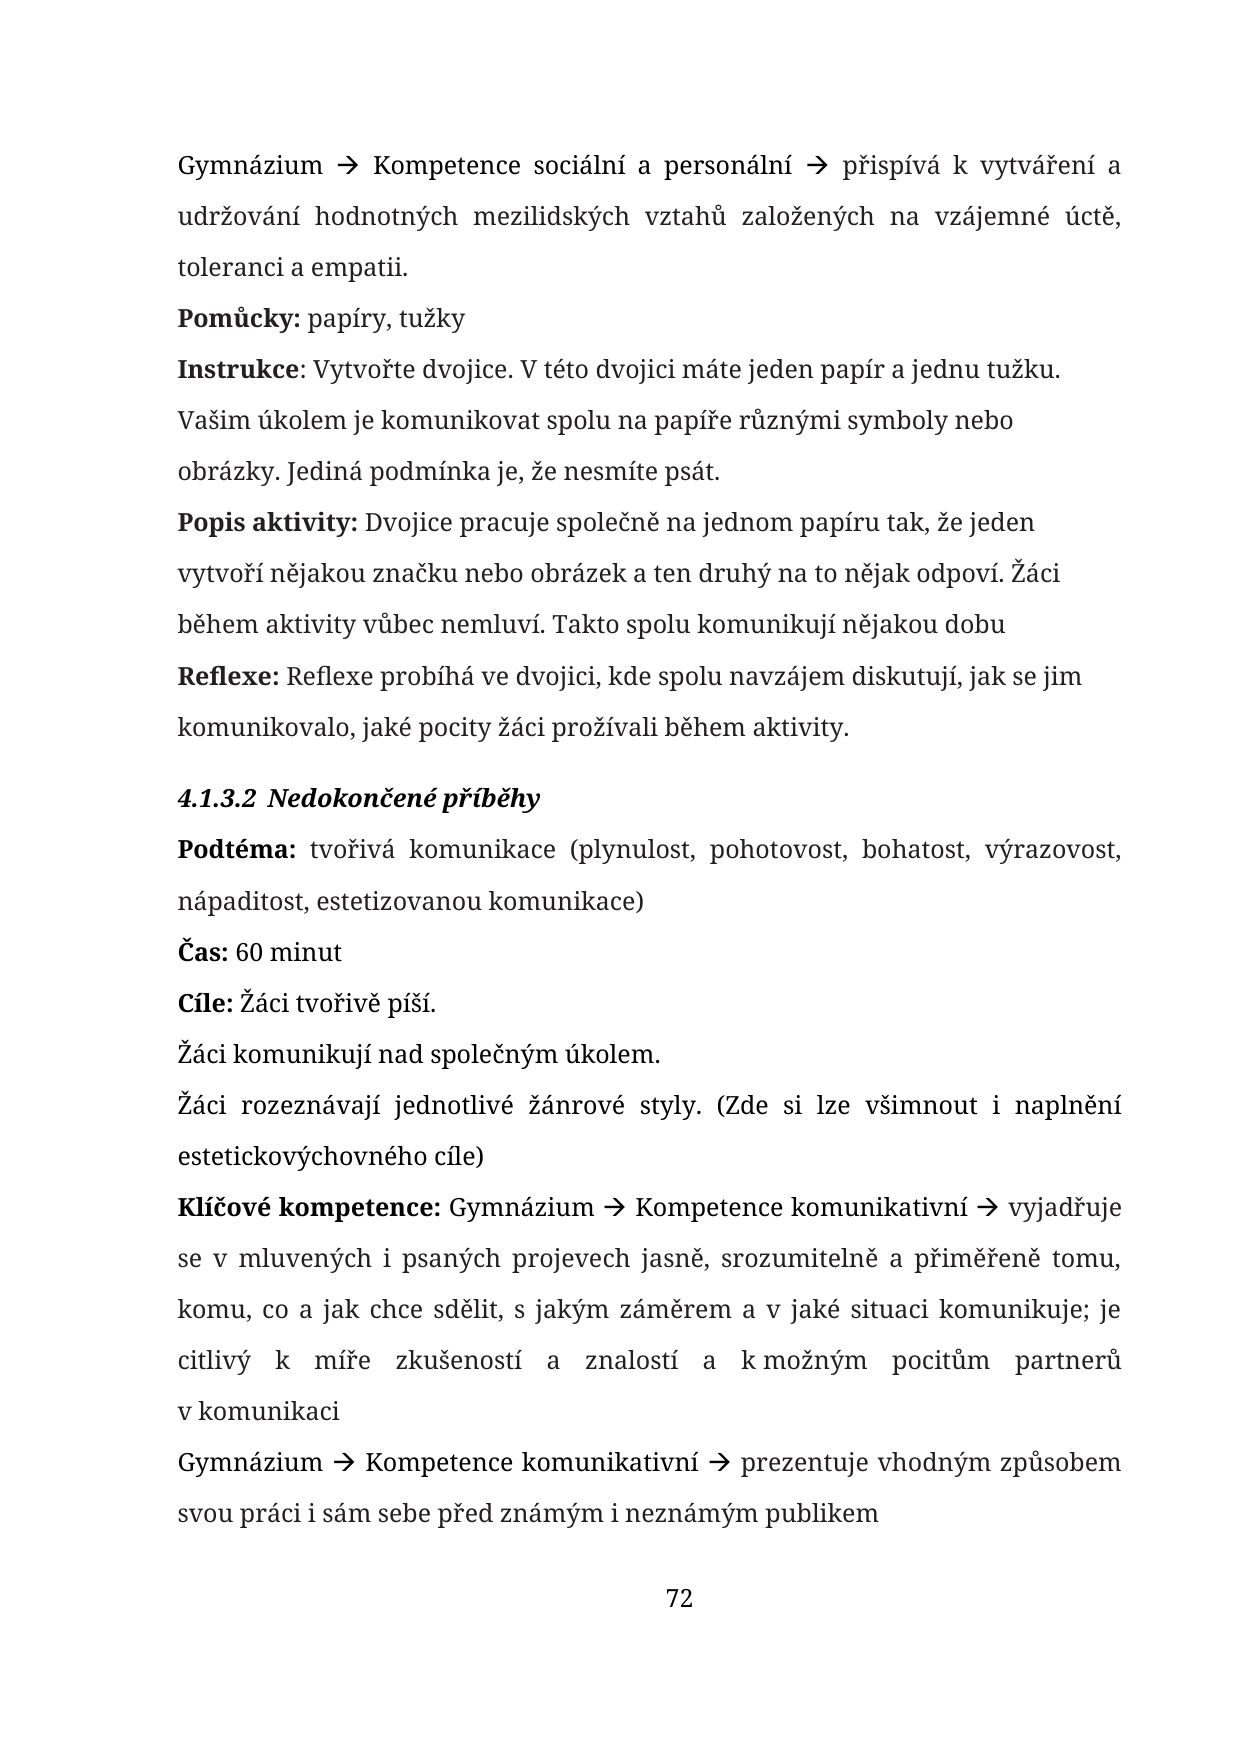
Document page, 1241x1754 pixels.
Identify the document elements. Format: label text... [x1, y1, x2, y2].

text Podtéma: tvořivá komunikace (plynulost, pohotovost, bohatost, výrazovost, nápaditost, estetizovanou komunikace) [177, 832, 1122, 917]
text Reflexe: Reflexe probíhá ve dvojici, kde spolu navzájem diskutují, jak se jim komunikovalo, jaké pocity žáci prožívali během aktivity. [177, 658, 1122, 743]
text Pomůcky: papíry, tužky [177, 301, 1122, 335]
text Klíčové kompetence: Gymnázium Kompetence komunikativní vyjadřuje se v mluvených i psaných projevech jasně, srozumitelně a přiměřeně tomu, komu, co a jak chce sdělit, s jakým záměrem a v jaké situaci komunikuje; je citlivý k míře zkušeností a znalostí a k možným pocitům partnerů v komunikaci [177, 1189, 1122, 1428]
subtitle Nedokončené příběhy [177, 781, 1122, 815]
text Gymnázium Kompetence komunikativní prezentuje vhodným způsobem svou práci i sám sebe před známým i neznámým publikem [177, 1444, 1122, 1530]
text Cíle: Žáci tvořivě píší. [177, 985, 1122, 1019]
text Instrukce: Vytvořte dvojice. V této dvojici máte jeden papír a jednu tužku. Vašim úkolem je komunikovat spolu na papíře různými symboly nebo obrázky. Jediná podmínka je, že nesmíte psát. [177, 352, 1122, 488]
text Žáci rozeznávají jednotlivé žánrové styly. (Zde si lze všimnout i naplnění estetickovýchovného cíle) [177, 1087, 1122, 1172]
text Popis aktivity: Dvojice pracuje společně na jednom papíru tak, že jeden vytvoří nějakou značku nebo obrázek a ten druhý na to nějak odpoví. Žáci během aktivity vůbec nemluví. Takto spolu komunikují nějakou dobu [177, 505, 1122, 641]
text Gymnázium Kompetence sociální a personální přispívá k vytváření a udržování hodnotných mezilidských vztahů založených na vzájemné úctě, toleranci a empatii. [177, 148, 1122, 284]
text Čas: 60 minut [177, 934, 1122, 968]
text Žáci komunikují nad společným úkolem. [177, 1036, 1122, 1070]
